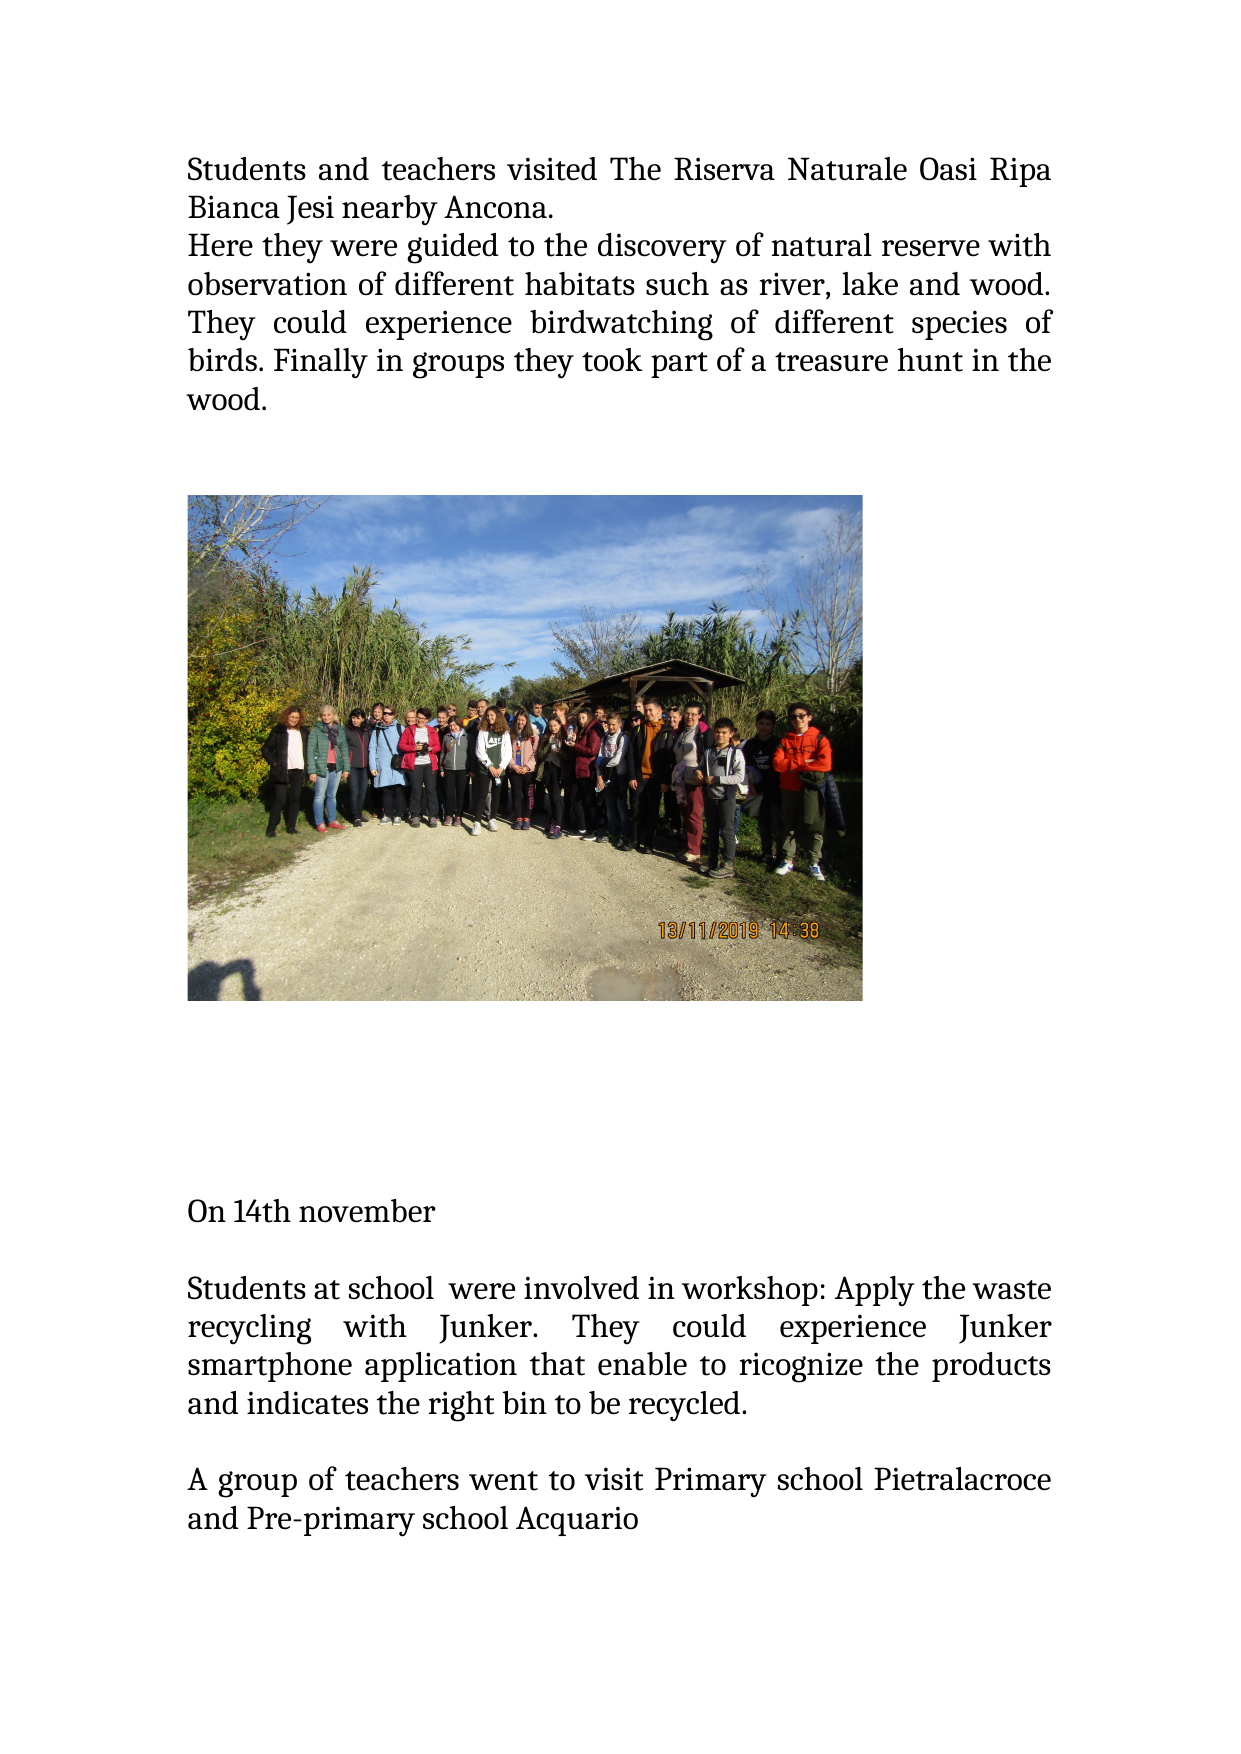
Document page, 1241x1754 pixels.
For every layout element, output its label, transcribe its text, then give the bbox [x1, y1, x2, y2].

text Students and teachers visited The Riserva Naturale Oasi Ripa Bianca Jesi nearby Ancona. [187, 150, 1053, 227]
text On 14th november [187, 1192, 1053, 1231]
text Students at school were involved in workshop: Apply the waste recycling with Junker. They could experience Junker smartphone application that enable to ricognize the products and indicates the right bin to be recycled. [187, 1269, 1053, 1422]
picture [187, 495, 863, 1001]
text Here they were guided to the discovery of natural reserve with observation of different habitats such as river, lake and wood. They could experience birdwatching of different species of birds. Finally in groups they took part of a treasure hunt in the wood. [187, 227, 1053, 418]
text A group of teachers went to visit Primary school Pietralacroce and Pre-primary school Acquario [187, 1461, 1053, 1537]
